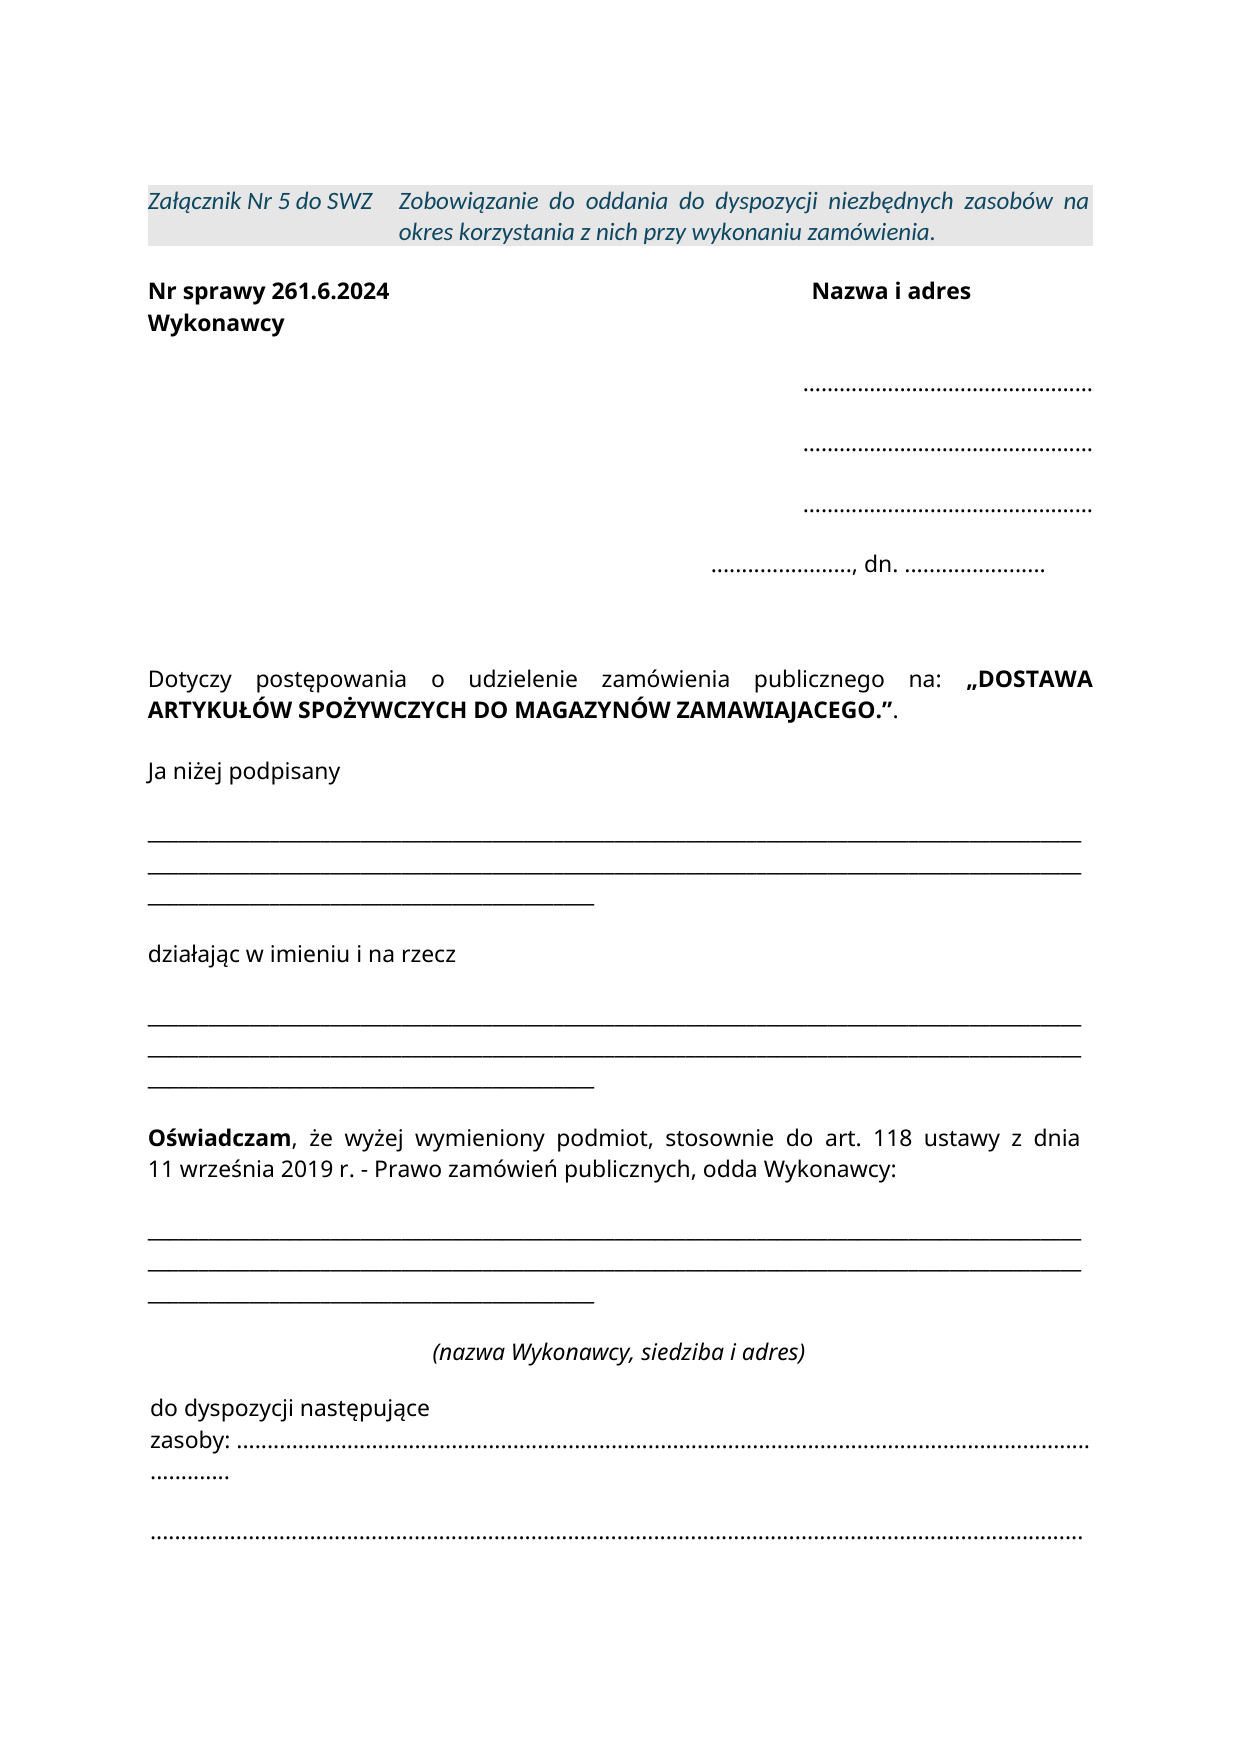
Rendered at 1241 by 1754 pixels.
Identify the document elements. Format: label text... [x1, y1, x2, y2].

text do dyspozycji następujące zasoby: ........................................................................................................................................................ [150, 1392, 1093, 1486]
subtitle Załącznik Nr 5 do SWZ Zobowiązanie do oddania do dyspozycji niezbędnych zasobów na okres korzystania z nich przy wykonaniu zamówienia. [148, 185, 1093, 246]
text działając w imieniu i na rzecz [148, 938, 1093, 969]
text ____________________________________________________________________________________________________________________________________________________________________________________________________________________________________ [148, 815, 1093, 909]
text ………………………………………… [148, 488, 1093, 519]
text ………………………………………… [148, 427, 1093, 459]
text ........................................................................................................................................................ [150, 1515, 1093, 1547]
text Oświadczam, że wyżej wymieniony podmiot, stosownie do art. 118 ustawy z dnia 11 września 2019 r. - Prawo zamówień publicznych, odda Wykonawcy: [148, 1122, 1093, 1184]
text Ja niżej podpisany [148, 755, 1093, 786]
text (nazwa Wykonawcy, siedziba i adres) [148, 1336, 1093, 1367]
text Dotyczy postępowania o udzielenie zamówienia publicznego na: „DOSTAWA ARTYKUŁÓW SPOŻYWCZYCH DO MAGAZYNÓW ZAMAWIAJACEGO.”. [148, 663, 1093, 726]
text ......................., dn. ....................... [590, 548, 1093, 579]
text ____________________________________________________________________________________________________________________________________________________________________________________________________________________________________ [148, 1213, 1093, 1307]
text Nr sprawy 261.6.2024 Nazwa i adres Wykonawcy [148, 275, 1093, 338]
text ____________________________________________________________________________________________________________________________________________________________________________________________________________________________________ [148, 999, 1093, 1092]
text ………………………………………… [148, 367, 1093, 398]
